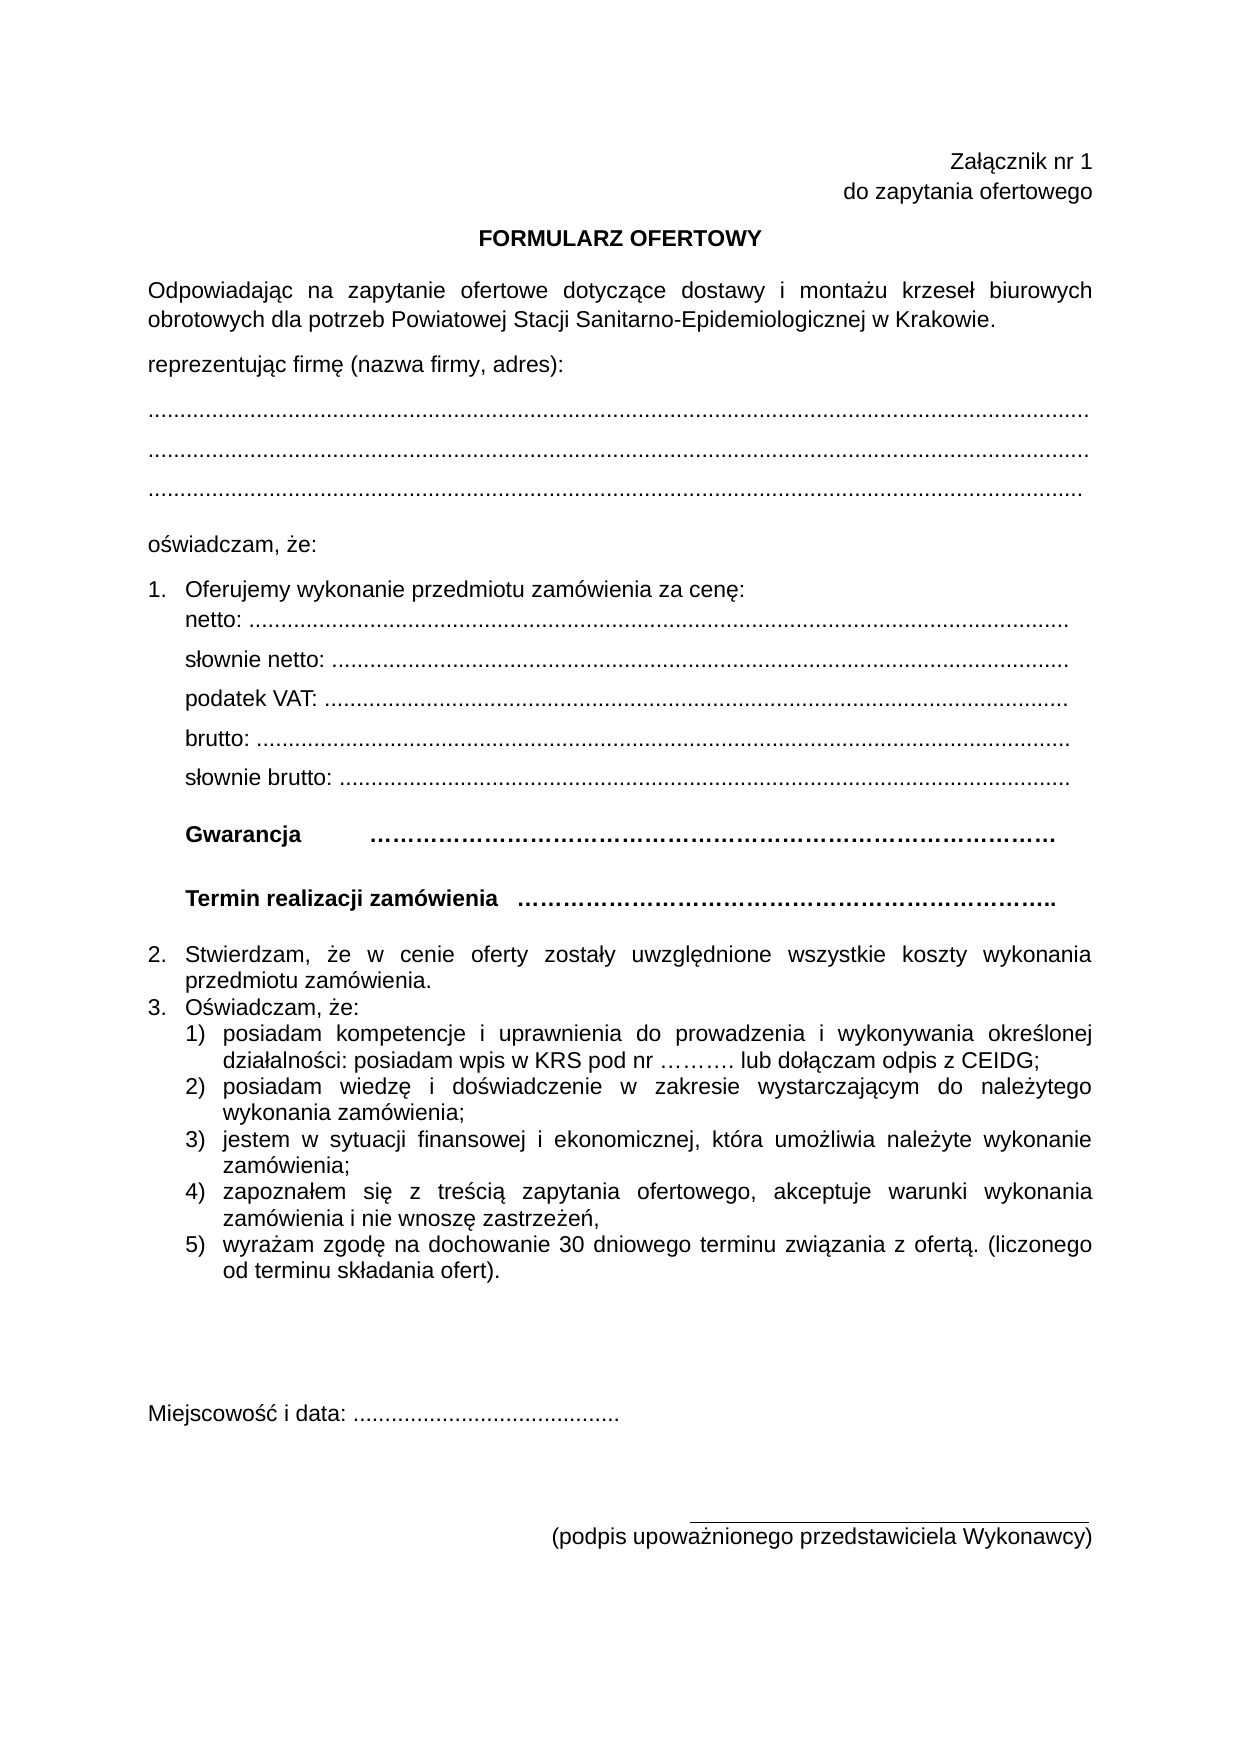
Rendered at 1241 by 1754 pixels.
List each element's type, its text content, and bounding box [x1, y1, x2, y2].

list wyrażam zgodę na dochowanie 30 dniowego terminu związania z ofertą. (liczonego od terminu składania ofert). [185, 1231, 1093, 1284]
text słownie netto: .................................................................................................................... [185, 646, 1093, 672]
text reprezentując firmę (nazwa firmy, adres): [148, 351, 1093, 377]
text Odpowiadając na zapytanie ofertowe dotyczące dostawy i montażu krzeseł biurowych obrotowych dla potrzeb Powiatowej Stacji Sanitarno-Epidemiologicznej w Krakowie. [148, 277, 1093, 332]
text brutto: ................................................................................................................................ [185, 725, 1093, 751]
text oświadczam, że: [148, 531, 1093, 557]
list Oferujemy wykonanie przedmiotu zamówienia za cenę: [148, 576, 1093, 603]
text Gwarancja ……………………………………………………………………………… [185, 821, 1104, 847]
text Załącznik nr 1 [148, 148, 1093, 174]
text Termin realizacji zamówienia …………………………………………………………….. [185, 885, 1093, 911]
text podatek VAT: ..................................................................................................................... [185, 685, 1093, 712]
text (podpis upoważnionego przedstawiciela Wykonawcy) [148, 1523, 1093, 1549]
list jestem w sytuacji finansowej i ekonomicznej, która umożliwia należyte wykonanie zamówienia; [185, 1126, 1093, 1178]
list Stwierdzam, że w cenie oferty zostały uwzględnione wszystkie koszty wykonania przedmiotu zamówienia. [148, 941, 1093, 994]
list posiadam wiedzę i doświadczenie w zakresie wystarczającym do należytego wykonania zamówienia; [185, 1073, 1093, 1126]
list zapoznałem się z treścią zapytania ofertowego, akceptuje warunki wykonania zamówienia i nie wnoszę zastrzeżeń, [185, 1178, 1093, 1231]
text słownie brutto: ................................................................................................................... [185, 764, 1093, 791]
text netto: ................................................................................................................................. [185, 606, 1093, 633]
list Oświadczam, że: [148, 994, 1093, 1020]
text FORMULARZ OFERTOWY [148, 225, 1093, 251]
text do zapytania ofertowego [148, 178, 1093, 204]
text Miejscowość i data: .......................................... [148, 1400, 1093, 1427]
list posiadam kompetencje i uprawnienia do prowadzenia i wykonywania określonej działalności: posiadam wpis w KRS pod nr ………. lub dołączam odpis z CEIDG; [185, 1020, 1093, 1073]
text ........................................................................................................................................................................................................................................................................................................................................................................................................................................................... [148, 396, 1093, 501]
